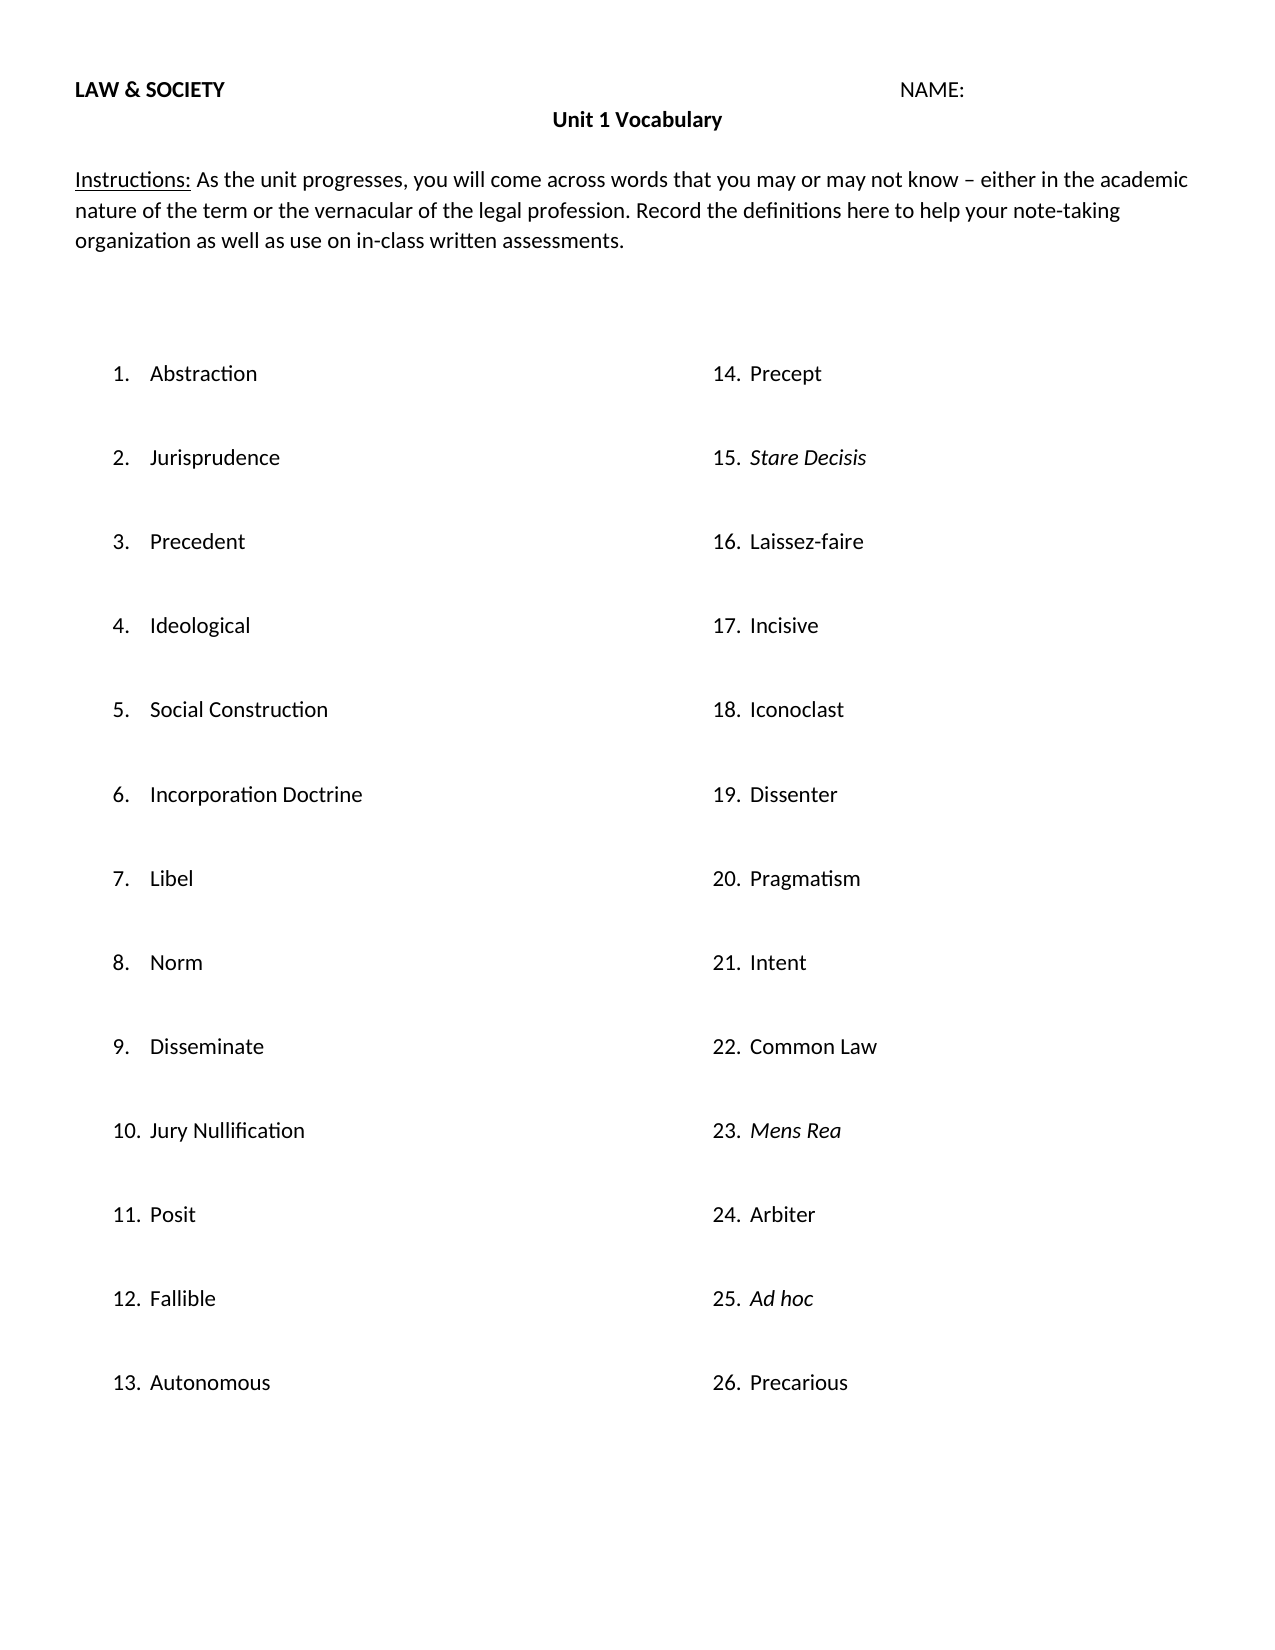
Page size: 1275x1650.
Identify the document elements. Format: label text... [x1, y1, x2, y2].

list Jurisprudence [112, 443, 600, 471]
list Abstraction [112, 359, 600, 387]
list Mens Rea [712, 1116, 1200, 1144]
list Social Construction [112, 696, 600, 724]
list Incisive [712, 612, 1200, 639]
list Incorporation Doctrine [112, 780, 600, 808]
text Instructions: As the unit progresses, you will come across words that you may or may not know – either in the academic nature of the term or the vernacular of the legal profession. Record the definitions here to help your note-taking organization as well as use on in-class written assessments. [75, 166, 1200, 254]
list Norm [112, 948, 600, 976]
list Precarious [712, 1368, 1200, 1396]
list Laissez-faire [712, 527, 1200, 556]
list Stare Decisis [712, 443, 1200, 471]
list Autonomous [112, 1368, 600, 1396]
list Disseminate [112, 1032, 600, 1060]
text LAW & SOCIETY NAME: [75, 75, 1200, 103]
list Posit [112, 1200, 600, 1228]
list Pragmatism [712, 864, 1200, 892]
list Jury Nullification [112, 1116, 600, 1144]
list Iconoclast [712, 696, 1200, 724]
list Ad hoc [712, 1284, 1200, 1312]
list Ideological [112, 612, 600, 639]
list Dissenter [712, 780, 1200, 808]
list Intent [712, 948, 1200, 976]
list Fallible [112, 1284, 600, 1312]
list Common Law [712, 1032, 1200, 1060]
list Libel [112, 864, 600, 892]
list Precedent [112, 527, 600, 556]
list Arbiter [712, 1200, 1200, 1228]
list Precept [712, 359, 1200, 387]
text Unit 1 Vocabulary [75, 105, 1200, 133]
